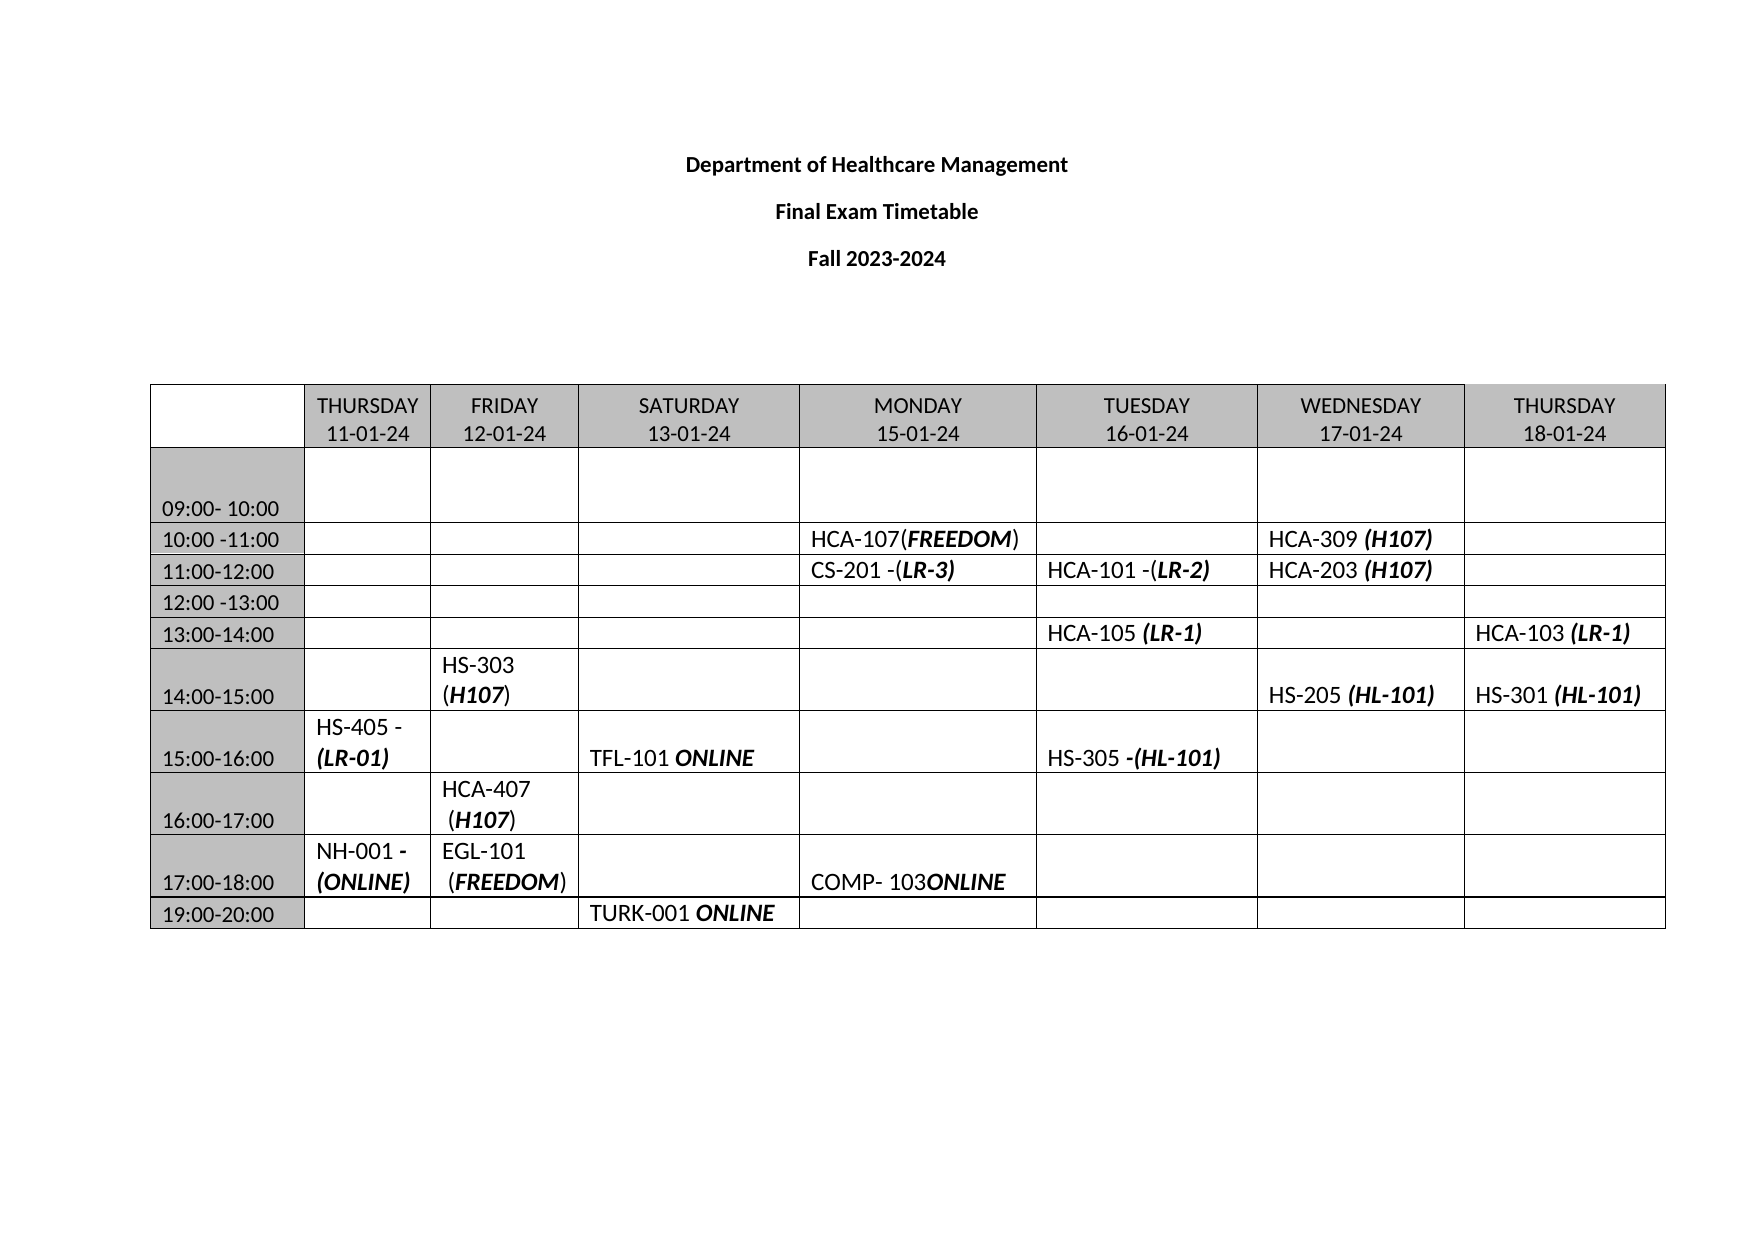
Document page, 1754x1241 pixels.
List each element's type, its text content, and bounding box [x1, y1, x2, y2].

table_cell [1258, 711, 1464, 772]
table_cell HCA-107(FREEDOM) [800, 523, 1036, 553]
table_cell [1037, 835, 1257, 896]
table_header SATURDAY 13-01-24 [579, 385, 799, 447]
table_cell [431, 555, 578, 585]
table_cell [800, 711, 1036, 772]
table_cell HCA-103 (LR-1) [1465, 618, 1665, 648]
table_cell [305, 618, 430, 648]
table_cell [1258, 586, 1464, 617]
table_cell [800, 586, 1036, 617]
table_cell [1465, 448, 1665, 522]
table_header WEDNESDAY 17-01-24 [1258, 385, 1464, 447]
table_cell CS-201 -(LR-3) [800, 555, 1036, 585]
table_cell [1258, 773, 1464, 834]
table_cell [800, 618, 1036, 648]
table_cell [305, 448, 430, 522]
table_cell [1465, 711, 1665, 772]
table_cell HCA-407 (H107) [431, 773, 578, 834]
table_cell [1258, 835, 1464, 896]
table_header FRIDAY 12-01-24 [431, 385, 578, 447]
table_cell [305, 586, 430, 617]
table_cell [579, 773, 799, 834]
table_cell [800, 649, 1036, 710]
table_cell [1258, 618, 1464, 648]
table_cell 10:00 -11:00 [151, 523, 304, 553]
table_cell HS-305 -(HL-101) [1037, 711, 1257, 772]
table_cell [305, 898, 430, 928]
table_cell [800, 898, 1036, 928]
table_cell [1465, 773, 1665, 834]
table_cell [1465, 586, 1665, 617]
table_cell HS-303 (H107) [431, 649, 578, 710]
table_cell [800, 448, 1036, 522]
table_cell [1037, 649, 1257, 710]
table_cell [431, 618, 578, 648]
table_cell [1465, 898, 1665, 928]
table_cell 11:00-12:00 [151, 555, 304, 585]
table_cell [579, 586, 799, 617]
table_cell [1465, 523, 1665, 553]
table_cell 12:00 -13:00 [151, 586, 304, 617]
table_cell 19:00-20:00 [151, 898, 304, 928]
table_cell [1037, 523, 1257, 553]
table_cell HCA-105 (LR-1) [1037, 618, 1257, 648]
table_cell HCA-309 (H107) [1258, 523, 1464, 553]
table_cell [305, 773, 430, 834]
table_cell TFL-101 ONLINE [579, 711, 799, 772]
table_header MONDAY 15-01-24 [800, 385, 1036, 447]
table_cell HCA-203 (H107) [1258, 555, 1464, 585]
table_cell [431, 523, 578, 553]
table_cell 16:00-17:00 [151, 773, 304, 834]
table_cell [305, 555, 430, 585]
table_cell [800, 773, 1036, 834]
text Fall 2023-2024 [150, 244, 1604, 272]
table_cell 15:00-16:00 [151, 711, 304, 772]
table_cell [579, 618, 799, 648]
table_cell 13:00-14:00 [151, 618, 304, 648]
table_cell [579, 649, 799, 710]
table_header THURSDAY 18-01-24 [1465, 384, 1665, 447]
table_cell 09:00- 10:00 [151, 448, 304, 522]
table_cell [1465, 835, 1665, 896]
table_cell TURK-001 ONLINE [579, 898, 799, 928]
table_cell [1037, 773, 1257, 834]
table_cell [431, 586, 578, 617]
table_cell [1037, 898, 1257, 928]
table_cell COMP- 103ONLINE [800, 835, 1036, 896]
table_cell [579, 523, 799, 553]
table_cell [579, 835, 799, 896]
table_cell NH-001 -(ONLINE) [305, 835, 430, 896]
table_header THURSDAY 11-01-24 [305, 385, 430, 447]
table_header [151, 385, 304, 447]
table_cell [305, 523, 430, 553]
table_cell 17:00-18:00 [151, 835, 304, 896]
table_cell [431, 711, 578, 772]
text Final Exam Timetable [150, 197, 1604, 225]
table_cell [431, 898, 578, 928]
table_cell HS-301 (HL-101) [1465, 649, 1665, 710]
table_cell [1037, 448, 1257, 522]
table_cell HCA-101 -(LR-2) [1037, 555, 1257, 585]
table_cell [1037, 586, 1257, 617]
table_cell [305, 649, 430, 710]
table_cell EGL-101 (FREEDOM) [431, 835, 578, 896]
table_cell [579, 448, 799, 522]
table_cell [431, 448, 578, 522]
table_cell [1258, 898, 1464, 928]
table_cell HS-405 - (LR-01) [305, 711, 430, 772]
table_cell HS-205 (HL-101) [1258, 649, 1464, 710]
table_cell 14:00-15:00 [151, 649, 304, 710]
table_cell [1258, 448, 1464, 522]
table_cell [579, 555, 799, 585]
table_header TUESDAY 16-01-24 [1037, 385, 1257, 447]
text Department of Healthcare Management [150, 150, 1604, 178]
table_cell [1465, 555, 1665, 585]
